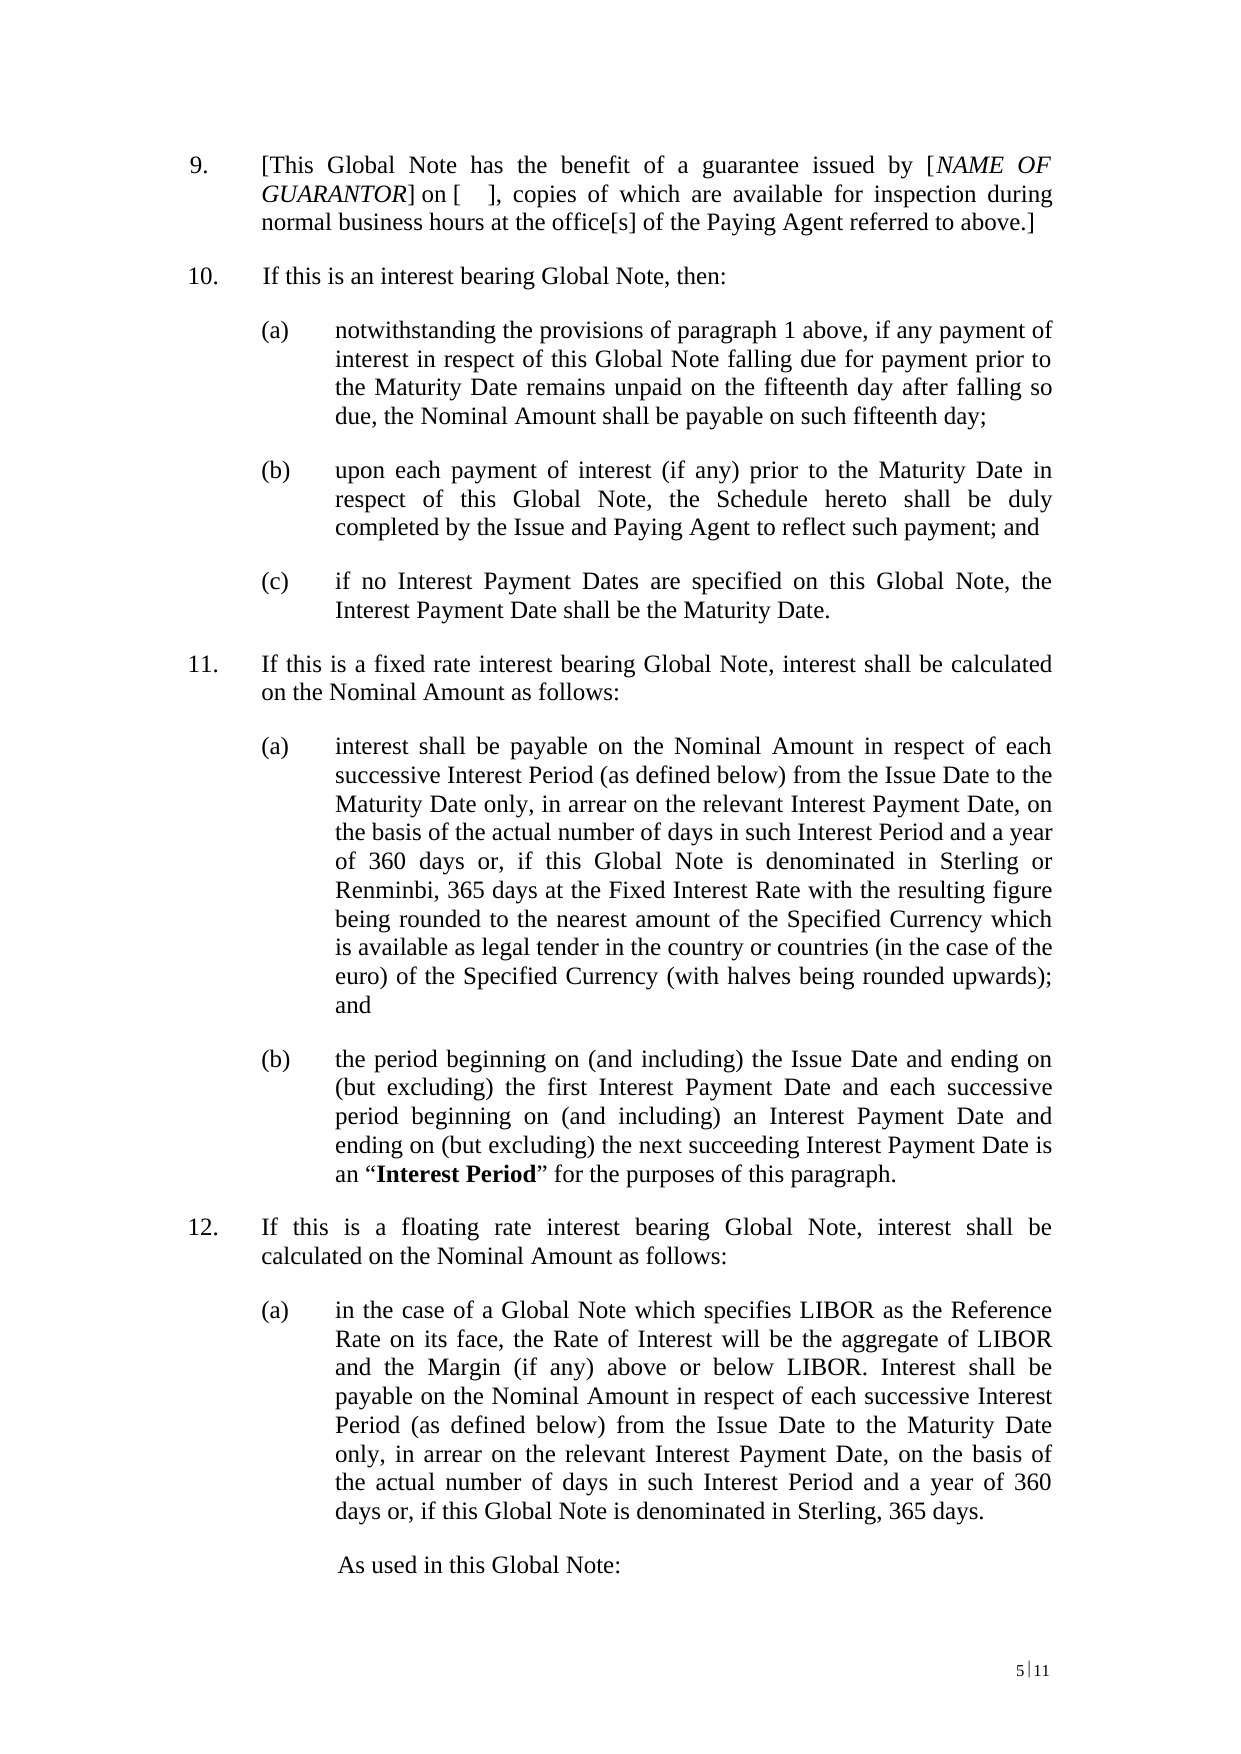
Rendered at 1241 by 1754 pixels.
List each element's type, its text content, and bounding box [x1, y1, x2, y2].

text 9. [This Global Note has the benefit of a guarantee issued by [NAME OF GUARANTOR] on [ ], copies of which are available for inspection during normal business hours at the office[s] of the Paying Agent referred to above.] [187, 150, 1053, 236]
text As used in this Global Note: [187, 1550, 1053, 1579]
text (c) if no Interest Payment Dates are specified on this Global Note, the Interest Payment Date shall be the Maturity Date. [261, 566, 1053, 624]
text (b) upon each payment of interest (if any) prior to the Maturity Date in respect of this Global Note, the Schedule hereto shall be duly completed by the Issue and Paying Agent to reflect such payment; and [261, 455, 1053, 541]
text (b) the period beginning on (and including) the Issue Date and ending on (but excluding) the first Interest Payment Date and each successive period beginning on (and including) an Interest Payment Date and ending on (but excluding) the next succeeding Interest Payment Date is an “Interest Period” for the purposes of this paragraph. [261, 1044, 1053, 1187]
text 10. If this is an interest bearing Global Note, then: [187, 261, 1053, 290]
text (a) in the case of a Global Note which specifies LIBOR as the Reference Rate on its face, the Rate of Interest will be the aggregate of LIBOR and the Margin (if any) above or below LIBOR. Interest shall be payable on the Nominal Amount in respect of each successive Interest Period (as defined below) from the Issue Date to the Maturity Date only, in arrear on the relevant Interest Payment Date, on the basis of the actual number of days in such Interest Period and a year of 360 days or, if this Global Note is denominated in Sterling, 365 days. [261, 1295, 1053, 1525]
text (a) notwithstanding the provisions of paragraph 1 above, if any payment of interest in respect of this Global Note falling due for payment prior to the Maturity Date remains unpaid on the fifteenth day after falling so due, the Nominal Amount shall be payable on such fifteenth day; [261, 315, 1053, 430]
text (a) interest shall be payable on the Nominal Amount in respect of each successive Interest Period (as defined below) from the Issue Date to the Maturity Date only, in arrear on the relevant Interest Payment Date, on the basis of the actual number of days in such Interest Period and a year of 360 days or, if this Global Note is denominated in Sterling or Renminbi, 365 days at the Fixed Interest Rate with the resulting figure being rounded to the nearest amount of the Specified Currency which is available as legal tender in the country or countries (in the case of the euro) of the Specified Currency (with halves being rounded upwards); and [261, 731, 1053, 1019]
text 12. If this is a floating rate interest bearing Global Note, interest shall be calculated on the Nominal Amount as follows: [187, 1212, 1053, 1270]
text 11. If this is a fixed rate interest bearing Global Note, interest shall be calculated on the Nominal Amount as follows: [187, 649, 1053, 706]
